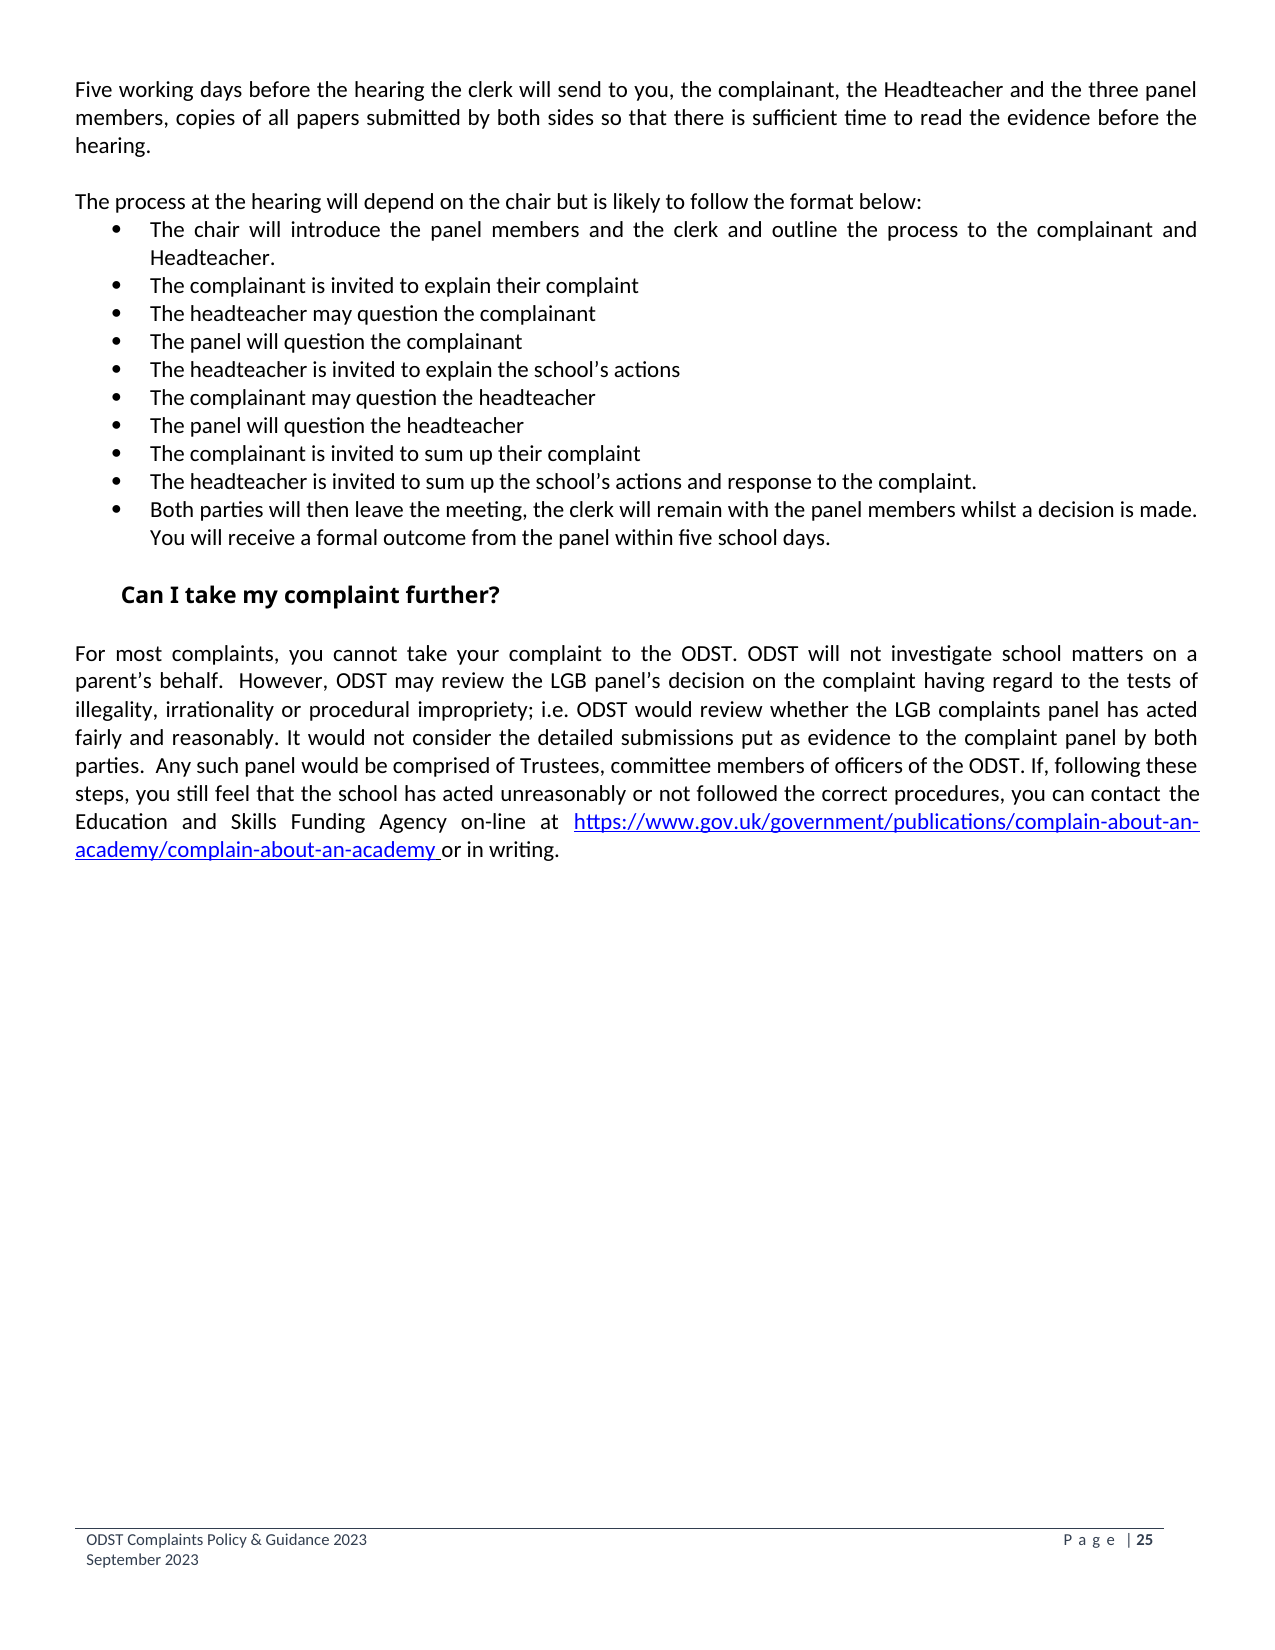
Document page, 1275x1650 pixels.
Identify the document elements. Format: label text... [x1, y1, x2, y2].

list The headteacher may question the complainant [112, 299, 1200, 327]
list The complainant is invited to sum up their complaint [112, 439, 1200, 467]
text The process at the hearing will depend on the chair but is likely to follow the format below: [75, 187, 1200, 215]
subtitle Can I take my complaint further? [121, 579, 1199, 611]
list The complainant is invited to explain their complaint [112, 271, 1200, 299]
list The headteacher is invited to sum up the school’s actions and response to the complaint. [112, 467, 1200, 495]
list The complainant may question the headteacher [112, 383, 1200, 411]
text For most complaints, you cannot take your complaint to the ODST. ODST will not investigate school matters on a parent’s behalf. However, ODST may review the LGB panel’s decision on the complaint having regard to the tests of illegality, irrationality or procedural impropriety; i.e. ODST would review whether the LGB complaints panel has acted fairly and reasonably. It would not consider the detailed submissions put as evidence to the complaint panel by both parties. Any such panel would be comprised of Trustees, committee members of officers of the ODST. If, following these steps, you still feel that the school has acted unreasonably or not followed the correct procedures, you can contact the Education and Skills Funding Agency on-line at https://www.gov.uk/government/publications/complain-about-an-academy/complain-about-an-academy or in writing. [75, 639, 1200, 863]
list Both parties will then leave the meeting, the clerk will remain with the panel members whilst a decision is made. You will receive a formal outcome from the panel within five school days. [112, 495, 1200, 551]
list The chair will introduce the panel members and the clerk and outline the process to the complainant and Headteacher. [112, 215, 1200, 271]
list The panel will question the headteacher [112, 411, 1200, 439]
text Five working days before the hearing the clerk will send to you, the complainant, the Headteacher and the three panel members, copies of all papers submitted by both sides so that there is sufficient time to read the evidence before the hearing. [75, 75, 1200, 159]
list The headteacher is invited to explain the school’s actions [112, 355, 1200, 383]
list The panel will question the complainant [112, 327, 1200, 355]
